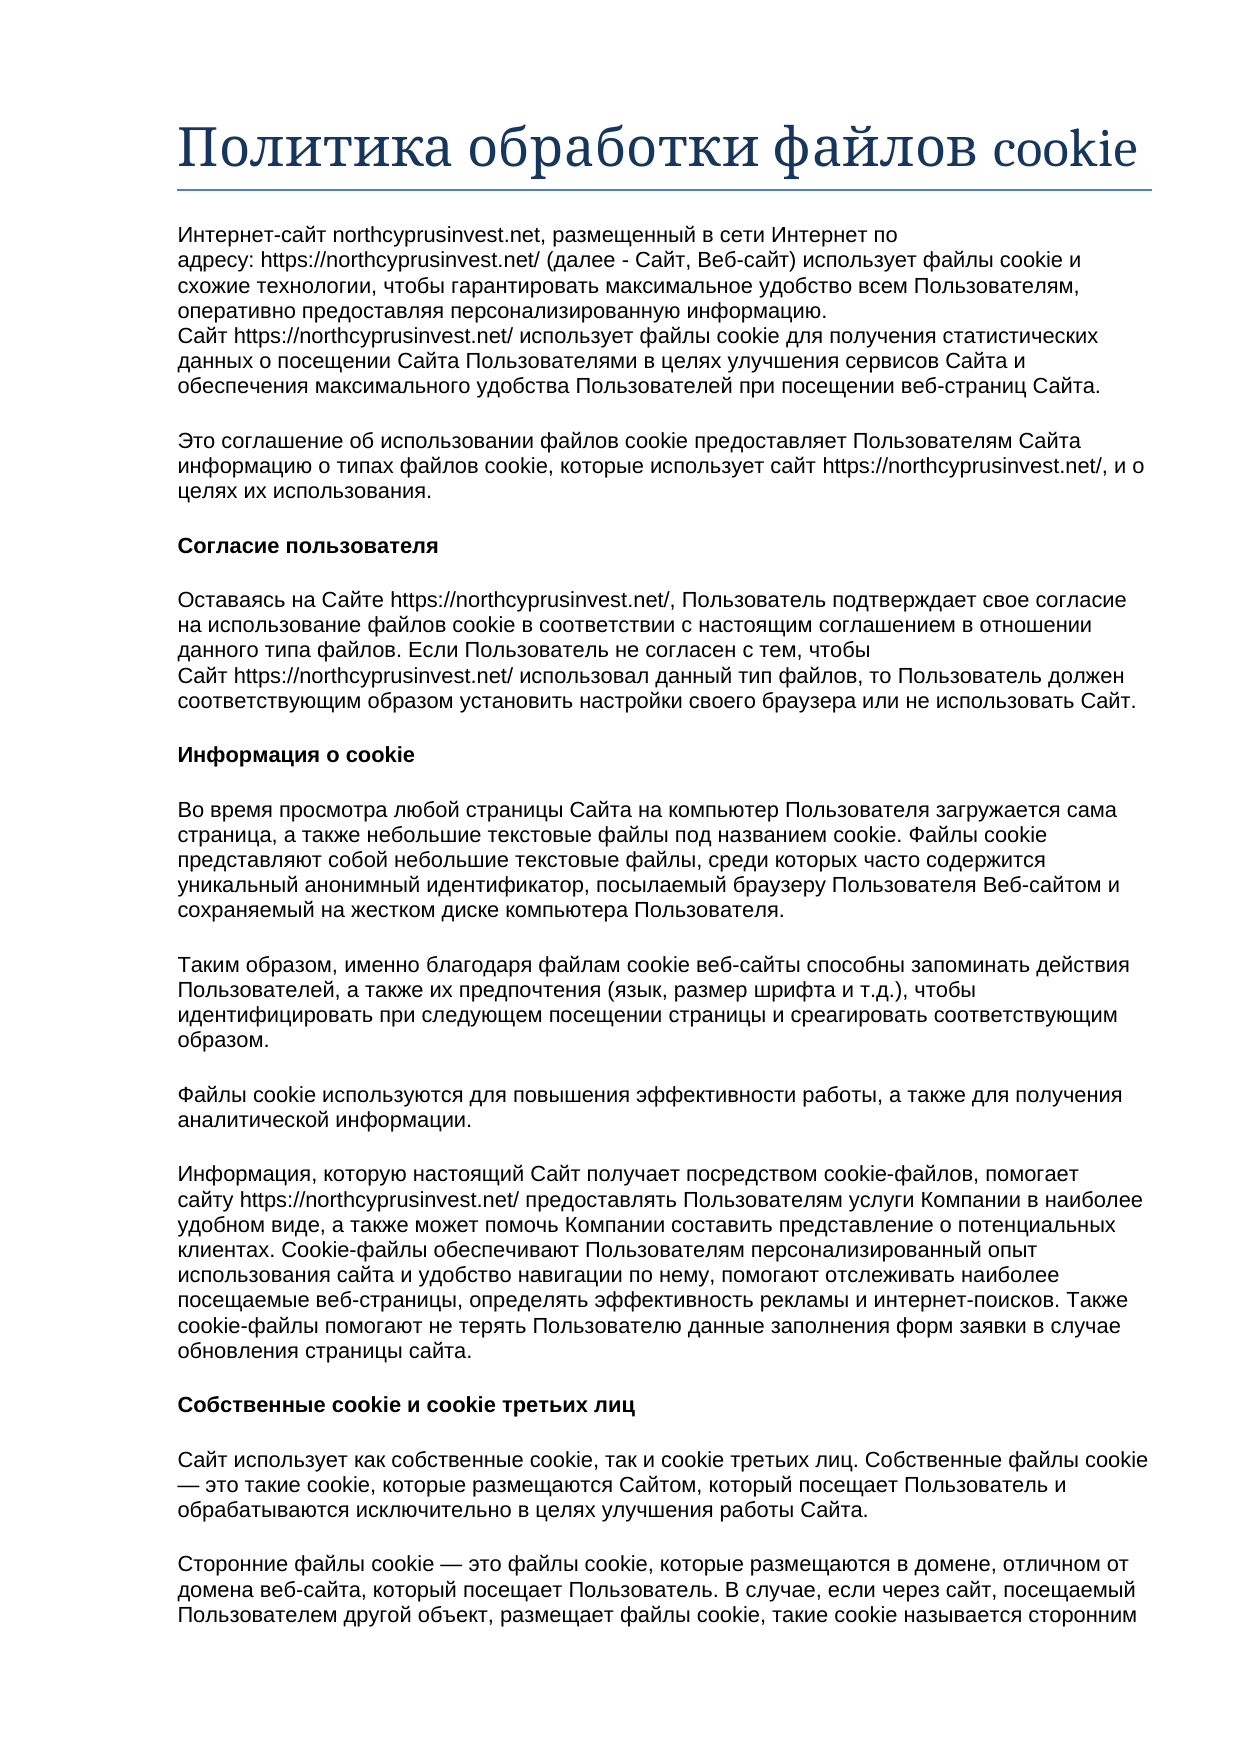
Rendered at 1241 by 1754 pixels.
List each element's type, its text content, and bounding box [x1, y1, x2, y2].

text Согласие пользователя [177, 532, 1152, 558]
text Собственные cookie и cookie третьих лиц [177, 1392, 1152, 1417]
text Оставаясь на Сайте https://northcyprusinvest.net/, Пользователь подтверждает свое согласие на использование файлов cookie в соответствии с настоящим соглашением в отношении данного типа файлов. Если Пользователь не согласен с тем, чтобы Сайт https://northcyprusinvest.net/ использовал данный тип файлов, то Пользователь должен соответствующим образом установить настройки своего браузера или не использовать Сайт. [177, 587, 1152, 713]
text Сайт использует как собственные cookie, так и cookie третьих лиц. Собственные файлы cookie — это такие cookie, которые размещаются Cайтом, который посещает Пользователь и обрабатываются исключительно в целях улучшения работы Сайта. [177, 1446, 1152, 1522]
text Информация, которую настоящий Сайт получает посредством cookie-файлов, помогает сайту https://northcyprusinvest.net/ предоставлять Пользователям услуги Компании в наиболее удобном виде, а также может помочь Компании составить представление о потенциальных клиентах. Cookie-файлы обеспечивают Пользователям персонализированный опыт использования сайта и удобство навигации по нему, помогают отслеживать наиболее посещаемые веб-страницы, определять эффективность рекламы и интернет-поисков. Также cookie-файлы помогают не терять Пользователю данные заполнения форм заявки в случае обновления страницы сайта. [177, 1161, 1152, 1363]
text Во время просмотра любой страницы Сайта на компьютер Пользователя загружается сама страница, а также небольшие текстовые файлы под названием cookie. Файлы cookie представляют собой небольшие текстовые файлы, среди которых часто содержится уникальный анонимный идентификатор, посылаемый браузеру Пользователя Веб-сайтом и сохраняемый на жестком диске компьютера Пользователя. [177, 796, 1152, 922]
text Интернет-сайт northcyprusinvest.net, размещенный в сети Интернет по адресу: https://northcyprusinvest.net/ (далее - Сайт, Веб-сайт) использует файлы cookie и схожие технологии, чтобы гарантировать максимальное удобство всем Пользователям, оперативно предоставляя персонализированную информацию. Сайт https://northcyprusinvest.net/ использует файлы cookie для получения статистических данных о посещении Сайта Пользователями в целях улучшения сервисов Сайта и обеспечения максимального удобства Пользователей при посещении веб-страниц Сайта. [177, 222, 1152, 398]
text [177, 1551, 1152, 1627]
text Это соглашение об использовании файлов cookie предоставляет Пользователям Сайта информацию о типах файлов cookie, которые использует сайт https://northcyprusinvest.net/, и о целях их использования. [177, 428, 1152, 503]
text Информация о cookie [177, 742, 1152, 767]
text Файлы cookie используются для повышения эффективности работы, а также для получения аналитической информации. [177, 1082, 1152, 1132]
text Таким образом, именно благодаря файлам cookie веб-сайты способны запоминать действия Пользователей, а также их предпочтения (язык, размер шрифта и т.д.), чтобы идентифицировать при следующем посещении страницы и среагировать соответствующим образом. [177, 952, 1152, 1052]
title Политика обработки файлов cookie [177, 118, 1152, 189]
